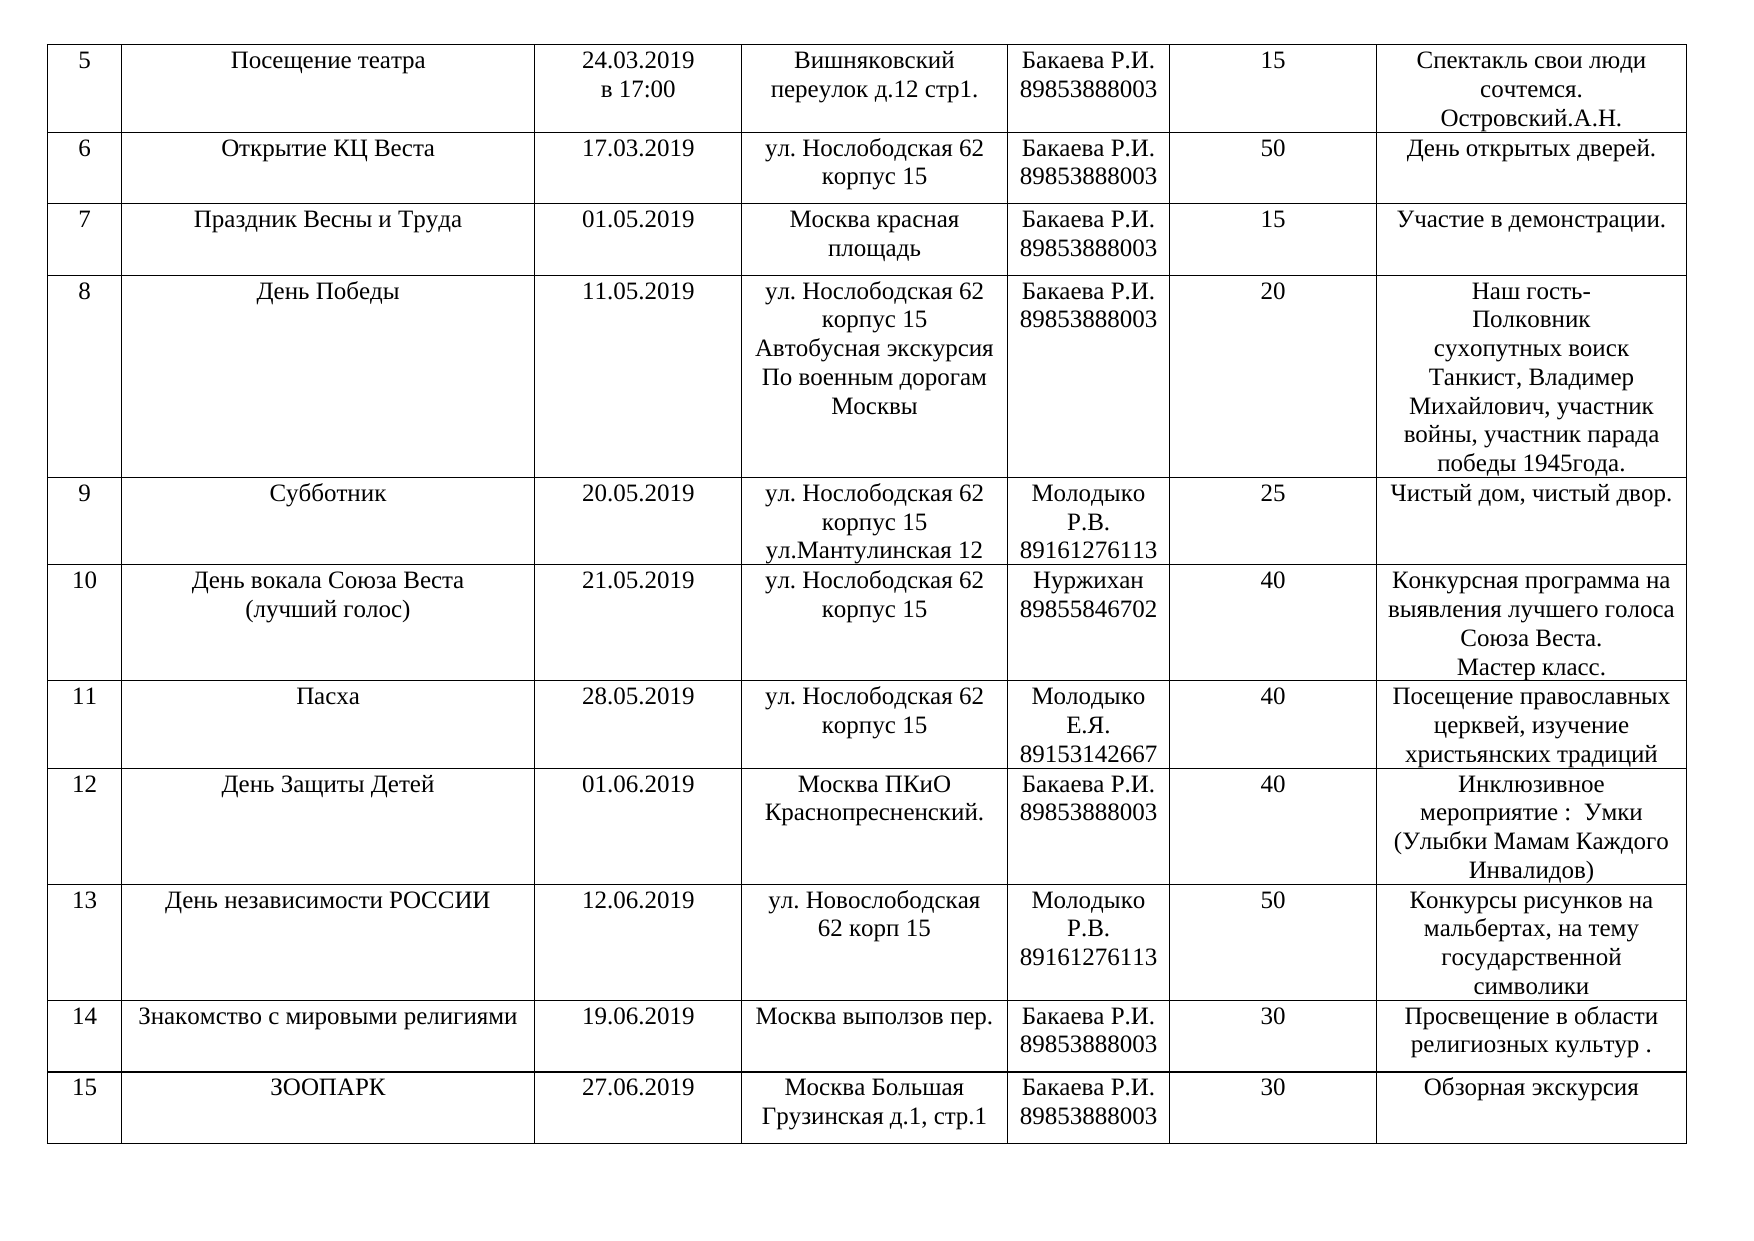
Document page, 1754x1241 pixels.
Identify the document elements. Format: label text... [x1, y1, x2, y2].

table_cell 15 [1170, 45, 1376, 132]
table_cell 20 [1170, 276, 1376, 477]
table_cell Просвещение в области религиозных культур . [1377, 1001, 1686, 1071]
table_cell 28.05.2019 [535, 681, 741, 768]
table_cell 17.03.2019 [535, 133, 741, 203]
table_cell Москва Большая Грузинская д.1, стр.1 [742, 1073, 1007, 1143]
table_cell Знакомство с мировыми религиями [122, 1001, 534, 1071]
table_cell Москва красная площадь [742, 204, 1007, 275]
table_cell Бакаева Р.И. 89853888003 [1008, 1001, 1169, 1071]
table_cell ул. Нослободская 62 корпус 15 [742, 565, 1007, 680]
table_cell Субботник [122, 478, 534, 564]
table_cell 01.05.2019 [535, 204, 741, 275]
table_cell Пасха [122, 681, 534, 768]
table_cell 21.05.2019 [535, 565, 741, 680]
table_cell 15 [48, 1073, 121, 1143]
table_cell 27.06.2019 [535, 1073, 741, 1143]
table_cell 14 [48, 1001, 121, 1071]
table_cell ул. Нослободская 62 корпус 15 Автобусная экскурсия По военным дорогам Москвы [742, 276, 1007, 477]
table_cell Инклюзивное мероприятие : Умки (Улыбки Мамам Каждого Инвалидов) [1377, 769, 1686, 884]
table_cell День открытых дверей. [1377, 133, 1686, 203]
table_cell 7 [48, 204, 121, 275]
table_cell 12.06.2019 [535, 885, 741, 1000]
table_cell 9 [48, 478, 121, 564]
table_cell 15 [1170, 204, 1376, 275]
table_cell 30 [1170, 1001, 1376, 1071]
table_cell Бакаева Р.И. 89853888003 [1008, 133, 1169, 203]
table_cell День Защиты Детей [122, 769, 534, 884]
table_cell Участие в демонстрации. [1377, 204, 1686, 275]
table_cell 8 [48, 276, 121, 477]
table_cell 19.06.2019 [535, 1001, 741, 1071]
table_cell 12 [48, 769, 121, 884]
table_cell Посещение православных церквей, изучение христьянских традиций [1377, 681, 1686, 768]
table_cell 01.06.2019 [535, 769, 741, 884]
table_cell ул. Нослободская 62 корпус 15 [742, 133, 1007, 203]
table_cell ул. Нослободская 62 корпус 15 ул.Мантулинская 12 [742, 478, 1007, 564]
table_cell Москва выползов пер. [742, 1001, 1007, 1071]
table_cell Бакаева Р.И. 89853888003 [1008, 276, 1169, 477]
table_cell Открытие КЦ Веста [122, 133, 534, 203]
table_cell 40 [1170, 565, 1376, 680]
table_cell Москва ПКиО Краснопресненский. [742, 769, 1007, 884]
table_cell Обзорная экскурсия [1377, 1073, 1686, 1143]
table_cell 24.03.2019 в 17:00 [535, 45, 741, 132]
table_cell Бакаева Р.И. 89853888003 [1008, 769, 1169, 884]
table_cell 50 [1170, 133, 1376, 203]
table_cell Конкурсная программа на выявления лучшего голоса Союза Веста. Мастер класс. [1377, 565, 1686, 680]
table_cell Молодыко Р.В. 89161276113 [1008, 885, 1169, 1000]
table_cell 20.05.2019 [535, 478, 741, 564]
table_cell Праздник Весны и Труда [122, 204, 534, 275]
table_cell 25 [1170, 478, 1376, 564]
table_cell 40 [1170, 681, 1376, 768]
table_cell ЗООПАРК [122, 1073, 534, 1143]
table_cell Нуржихан 89855846702 [1008, 565, 1169, 680]
table_cell Бакаева Р.И. 89853888003 [1008, 204, 1169, 275]
table_cell Вишняковский переулок д.12 стр1. [742, 45, 1007, 132]
table_cell День независимости РОССИИ [122, 885, 534, 1000]
table_cell Посещение театра [122, 45, 534, 132]
table_cell 11 [48, 681, 121, 768]
table_cell Наш гость- Полковник сухопутных воиск Танкист, Владимер Михайлович, участник войны, участник парада победы 1945года. [1377, 276, 1686, 477]
table_cell 11.05.2019 [535, 276, 741, 477]
table_cell ул. Нослободская 62 корпус 15 [742, 681, 1007, 768]
table_cell Конкурсы рисунков на мальбертах, на тему государственной символики [1377, 885, 1686, 1000]
table_cell Чистый дом, чистый двор. [1377, 478, 1686, 564]
table_cell 10 [48, 565, 121, 680]
table_cell Спектакль свои люди сочтемся. Островский.А.Н. [1377, 45, 1686, 132]
table_cell 6 [48, 133, 121, 203]
table_cell ул. Новослободская 62 корп 15 [742, 885, 1007, 1000]
table_cell Молодыко Р.В. 89161276113 [1008, 478, 1169, 564]
table_cell День вокала Союза Веста (лучший голос) [122, 565, 534, 680]
table_cell День Победы [122, 276, 534, 477]
table_cell Бакаева Р.И. 89853888003 [1008, 1073, 1169, 1143]
table_cell 40 [1170, 769, 1376, 884]
table_cell 50 [1170, 885, 1376, 1000]
table_cell 30 [1170, 1073, 1376, 1143]
table_cell Молодыко Е.Я. 89153142667 [1008, 681, 1169, 768]
table_cell 13 [48, 885, 121, 1000]
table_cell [1008, 45, 1169, 132]
table_cell 5 [48, 45, 121, 132]
